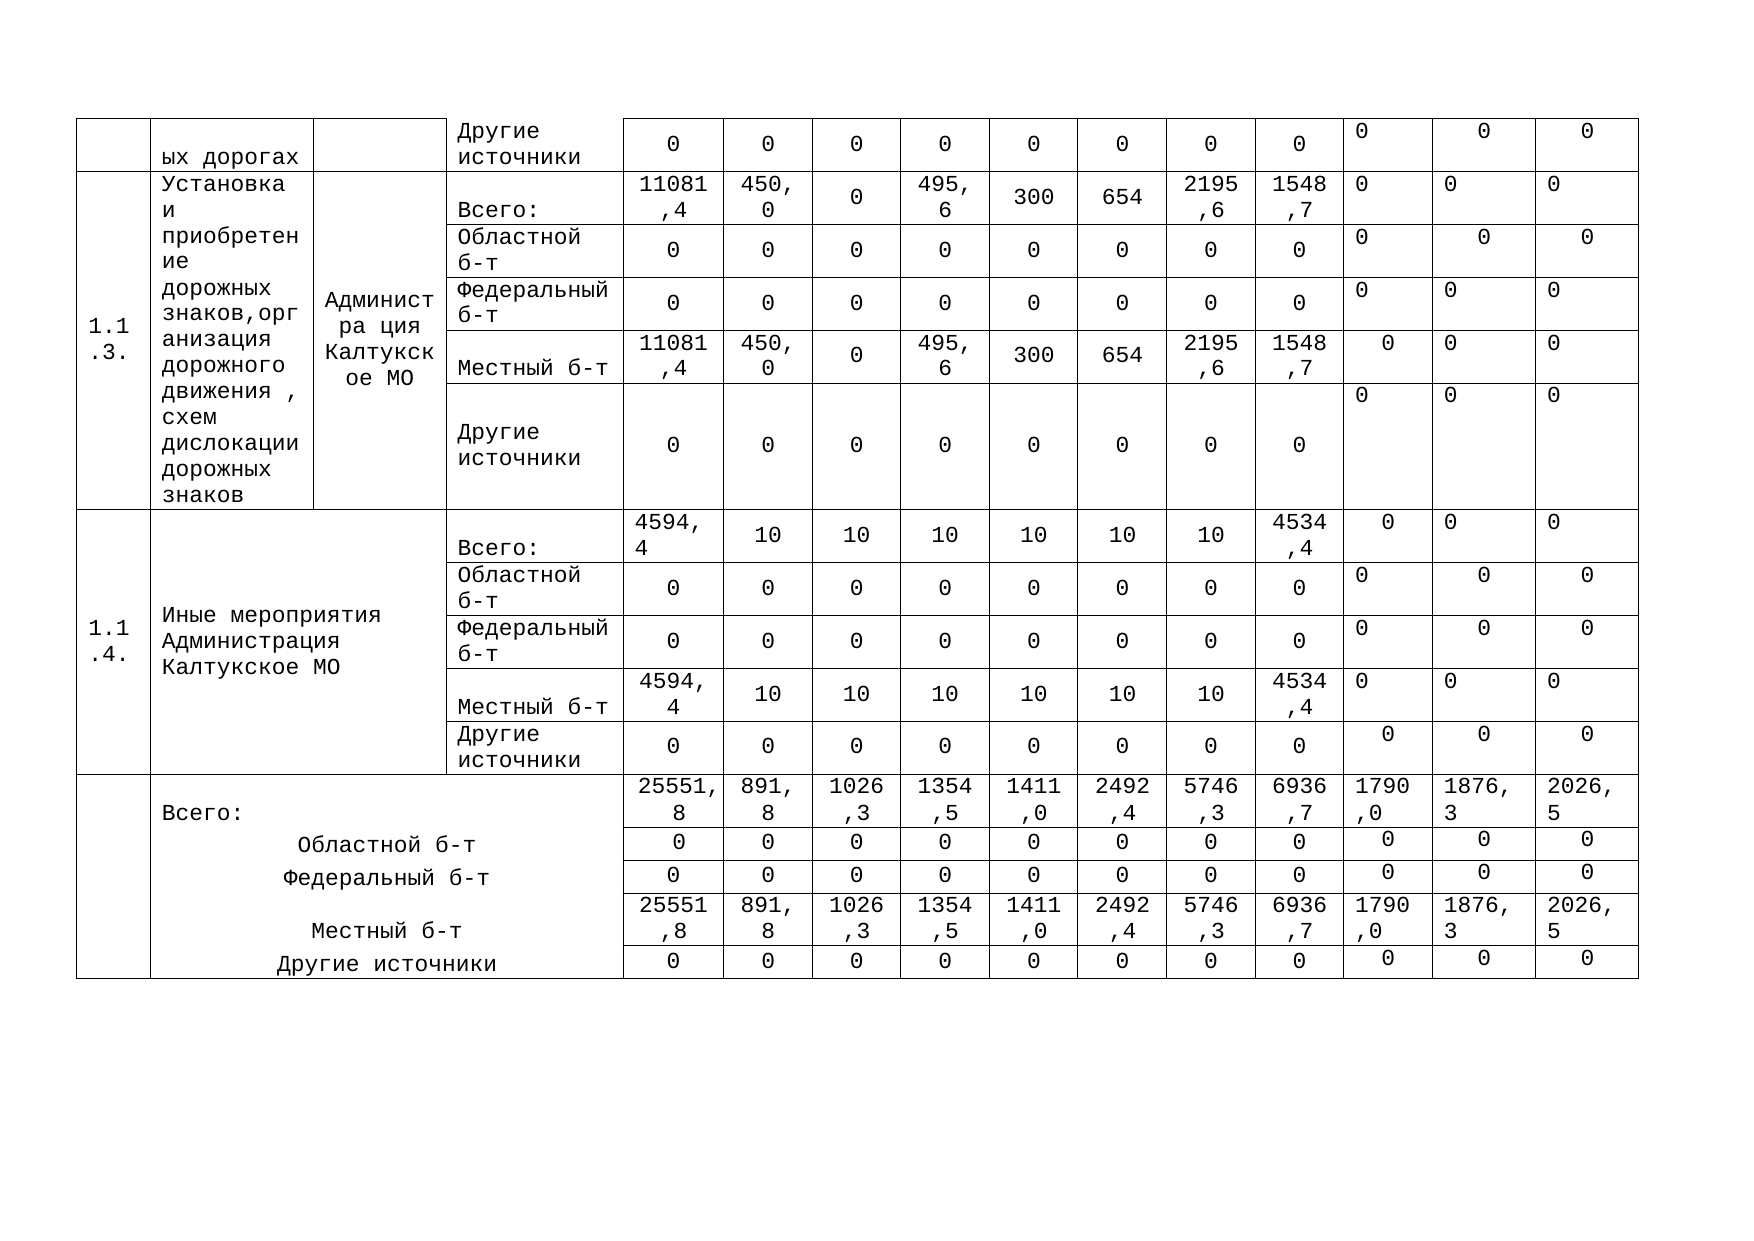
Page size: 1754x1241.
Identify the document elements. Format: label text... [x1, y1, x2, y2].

table_cell 2195,6 [1167, 172, 1255, 224]
table_cell 0 [1344, 946, 1432, 978]
table_cell 891,8 [724, 894, 812, 945]
table_cell 0 [1167, 278, 1255, 330]
table_cell 1548,7 [1256, 331, 1343, 383]
table_cell 2492,4 [1078, 894, 1166, 945]
table_cell 4534,4 [1256, 510, 1343, 562]
table_cell 0 [901, 946, 989, 978]
table_cell 0 [1433, 669, 1535, 721]
table_cell 0 [1167, 722, 1255, 774]
table_cell 0 [901, 861, 989, 892]
table_cell 0 [1536, 861, 1638, 892]
table_cell 1.1.4. [77, 510, 150, 774]
table_cell 25551,8 [624, 894, 723, 945]
table_cell 450,0 [724, 172, 812, 224]
table_cell 0 [813, 278, 900, 330]
table_cell 0 [1344, 331, 1432, 383]
table_cell 0 [1256, 616, 1343, 668]
table_cell 0 [1433, 225, 1535, 277]
table_cell 0 [990, 861, 1077, 892]
table_cell 0 [1433, 172, 1535, 224]
table_cell 0 [1536, 331, 1638, 383]
table_cell Федеральный б-т [447, 278, 623, 330]
table_cell 1354,5 [901, 894, 989, 945]
table_cell 0 [813, 946, 900, 978]
table_cell 0 [813, 722, 900, 774]
table_cell Всего: [151, 775, 623, 827]
table_cell 2026,5 [1536, 894, 1638, 945]
table_cell 0 [1256, 225, 1343, 277]
table_cell 0 [813, 563, 900, 615]
table_cell Местный б-т [447, 669, 623, 721]
table_cell 0 [1433, 119, 1535, 171]
table_cell 0 [1433, 510, 1535, 562]
table_cell 10 [1078, 510, 1166, 562]
table_cell 0 [1256, 278, 1343, 330]
table_cell 1790,0 [1344, 894, 1432, 945]
table_cell 0 [813, 384, 900, 509]
table_cell 0 [1433, 722, 1535, 774]
table_cell 0 [1344, 669, 1432, 721]
table_cell 10 [901, 669, 989, 721]
table_cell 0 [1078, 225, 1166, 277]
table_cell 10 [813, 669, 900, 721]
table_cell 0 [1536, 828, 1638, 859]
table_cell 0 [990, 946, 1077, 978]
table_cell 0 [901, 563, 989, 615]
table_cell 0 [1536, 278, 1638, 330]
table_cell 6936,7 [1256, 775, 1343, 827]
table_cell 0 [624, 946, 723, 978]
table_cell 1411,0 [990, 894, 1077, 945]
table_cell 5746,3 [1167, 894, 1255, 945]
table_cell 0 [1344, 510, 1432, 562]
table_cell 0 [1078, 946, 1166, 978]
table_cell 0 [901, 722, 989, 774]
table_cell 10 [990, 510, 1077, 562]
table_cell 11081,4 [624, 331, 723, 383]
table_cell 0 [990, 119, 1077, 171]
table_cell 10 [1167, 669, 1255, 721]
table_cell Местный б-т [447, 331, 623, 383]
table_cell 0 [1256, 946, 1343, 978]
table_cell 0 [901, 278, 989, 330]
table_cell Федеральный б-т [151, 860, 623, 892]
table_cell 1411,0 [990, 775, 1077, 827]
table_cell 0 [624, 119, 723, 171]
table_cell 1548,7 [1256, 172, 1343, 224]
table_cell 0 [724, 946, 812, 978]
table_cell Областной б-т [151, 827, 623, 859]
table_cell 10 [724, 669, 812, 721]
table_cell 1790,0 [1344, 775, 1432, 827]
table_cell 0 [1344, 119, 1432, 171]
table_cell 1876,3 [1433, 775, 1535, 827]
table_cell 0 [1078, 563, 1166, 615]
table_cell 0 [1256, 828, 1343, 859]
table_cell 0 [1256, 119, 1343, 171]
table_cell 0 [724, 384, 812, 509]
table_cell Установка и приобретение дорожных знаков,организация дорожного движения ,схем дислокации дорожных знаков [151, 172, 313, 509]
table_cell 1876,3 [1433, 894, 1535, 945]
table_cell 4534,4 [1256, 669, 1343, 721]
table_cell 0 [813, 119, 900, 171]
table_cell 0 [1344, 225, 1432, 277]
table_cell 10 [1167, 510, 1255, 562]
table_cell 25551,8 [624, 775, 723, 827]
table_cell 0 [1167, 946, 1255, 978]
table_cell 0 [990, 616, 1077, 668]
table_cell 654 [1078, 172, 1166, 224]
table_cell 0 [1536, 946, 1638, 978]
table_cell 0 [990, 563, 1077, 615]
table_cell 0 [1344, 172, 1432, 224]
table_cell 2195,6 [1167, 331, 1255, 383]
table_cell Областной б-т [447, 225, 623, 277]
table_cell Другие источники [151, 945, 623, 978]
table_cell 0 [624, 722, 723, 774]
table_cell 10 [901, 510, 989, 562]
table_cell 300 [990, 331, 1077, 383]
table_cell 0 [813, 616, 900, 668]
table_cell 1026,3 [813, 894, 900, 945]
table_cell Федеральный б-т [447, 616, 623, 668]
table_cell 0 [1167, 563, 1255, 615]
table_cell 891,8 [724, 775, 812, 827]
table_cell 0 [1078, 861, 1166, 892]
table_cell 0 [624, 616, 723, 668]
table_cell 1354,5 [901, 775, 989, 827]
table_cell 0 [1344, 616, 1432, 668]
table_cell 0 [990, 828, 1077, 859]
table_cell Местный б-т [151, 893, 623, 945]
table_cell Другие источники [447, 384, 623, 509]
table_cell 0 [1078, 384, 1166, 509]
table_cell 0 [1256, 384, 1343, 509]
table_cell 0 [1167, 119, 1255, 171]
table_cell 0 [1167, 828, 1255, 859]
table_cell 0 [1167, 861, 1255, 892]
table_cell 0 [724, 563, 812, 615]
table_cell 0 [624, 384, 723, 509]
table_cell 0 [1256, 722, 1343, 774]
table_cell Всего: [447, 510, 623, 562]
table_cell 0 [990, 225, 1077, 277]
table_cell 0 [624, 828, 723, 859]
table_cell 0 [1536, 510, 1638, 562]
table_cell 0 [624, 278, 723, 330]
table_cell 5746,3 [1167, 775, 1255, 827]
table_cell Всего: [447, 172, 623, 224]
table_cell 0 [1167, 384, 1255, 509]
table_cell 0 [724, 861, 812, 892]
table_cell 0 [624, 861, 723, 892]
table_cell 0 [1536, 563, 1638, 615]
table_cell 0 [1344, 563, 1432, 615]
table_cell 0 [901, 384, 989, 509]
table_cell 6936,7 [1256, 894, 1343, 945]
table_cell 0 [1256, 861, 1343, 892]
table_cell 4594,4 [624, 669, 723, 721]
table_cell 0 [1536, 384, 1638, 509]
table_cell 0 [724, 722, 812, 774]
table_cell 450,0 [724, 331, 812, 383]
table_cell 0 [1344, 384, 1432, 509]
table_cell 0 [724, 828, 812, 859]
table_cell 0 [1536, 616, 1638, 668]
table_cell 2492,4 [1078, 775, 1166, 827]
table_cell 300 [990, 172, 1077, 224]
table_cell 0 [1433, 946, 1535, 978]
table_cell 0 [1078, 722, 1166, 774]
table_cell 0 [1536, 225, 1638, 277]
table_cell 0 [813, 331, 900, 383]
table_cell 0 [1433, 331, 1535, 383]
table_cell 0 [724, 225, 812, 277]
table_cell 0 [624, 563, 723, 615]
table_cell Другие источники [447, 118, 623, 171]
table_cell 0 [1344, 861, 1432, 892]
table_cell 0 [990, 384, 1077, 509]
table_cell 10 [724, 510, 812, 562]
table_cell 0 [1433, 616, 1535, 668]
table_cell 0 [1536, 669, 1638, 721]
table_cell 0 [1536, 722, 1638, 774]
table_cell 0 [1433, 384, 1535, 509]
table_cell 0 [901, 119, 989, 171]
table_cell Администра ция Калтукское МО [314, 172, 446, 509]
table_cell 0 [901, 616, 989, 668]
table_cell 10 [813, 510, 900, 562]
table_cell 4594,4 [624, 510, 723, 562]
table_cell 0 [1167, 616, 1255, 668]
table_cell 0 [813, 828, 900, 859]
table_cell 0 [1433, 861, 1535, 892]
table_cell 0 [1078, 119, 1166, 171]
table_cell Другие источники [447, 722, 623, 774]
table_cell 0 [901, 828, 989, 859]
table_cell 0 [813, 861, 900, 892]
table_cell 0 [990, 278, 1077, 330]
table_cell 1026,3 [813, 775, 900, 827]
table_cell 0 [1536, 119, 1638, 171]
table_cell 0 [1167, 225, 1255, 277]
table_cell 1.1.3. [77, 172, 150, 509]
table_cell 0 [1536, 172, 1638, 224]
table_cell 0 [1433, 278, 1535, 330]
table_cell 0 [1433, 828, 1535, 859]
table_cell 10 [990, 669, 1077, 721]
table_cell 0 [1078, 616, 1166, 668]
table_cell 0 [813, 172, 900, 224]
table_cell Иные мероприятия Администрация Калтукское МО [151, 510, 446, 774]
table_cell 0 [1344, 278, 1432, 330]
table_cell 0 [1433, 563, 1535, 615]
table_cell 0 [724, 278, 812, 330]
table_cell Областной б-т [447, 563, 623, 615]
table_cell 0 [624, 225, 723, 277]
table_cell 0 [1078, 828, 1166, 859]
table_cell 495,6 [901, 172, 989, 224]
table_cell 0 [1256, 563, 1343, 615]
table_cell 0 [1344, 722, 1432, 774]
table_cell 654 [1078, 331, 1166, 383]
table_cell 0 [1344, 828, 1432, 859]
table_cell 0 [1078, 278, 1166, 330]
table_cell 10 [1078, 669, 1166, 721]
table_cell 0 [724, 616, 812, 668]
table_cell 0 [990, 722, 1077, 774]
table_cell [77, 775, 150, 978]
table_cell 0 [724, 119, 812, 171]
table_cell 495,6 [901, 331, 989, 383]
table_cell 2026,5 [1536, 775, 1638, 827]
table_cell 11081,4 [624, 172, 723, 224]
table_cell 0 [813, 225, 900, 277]
table_cell 0 [901, 225, 989, 277]
